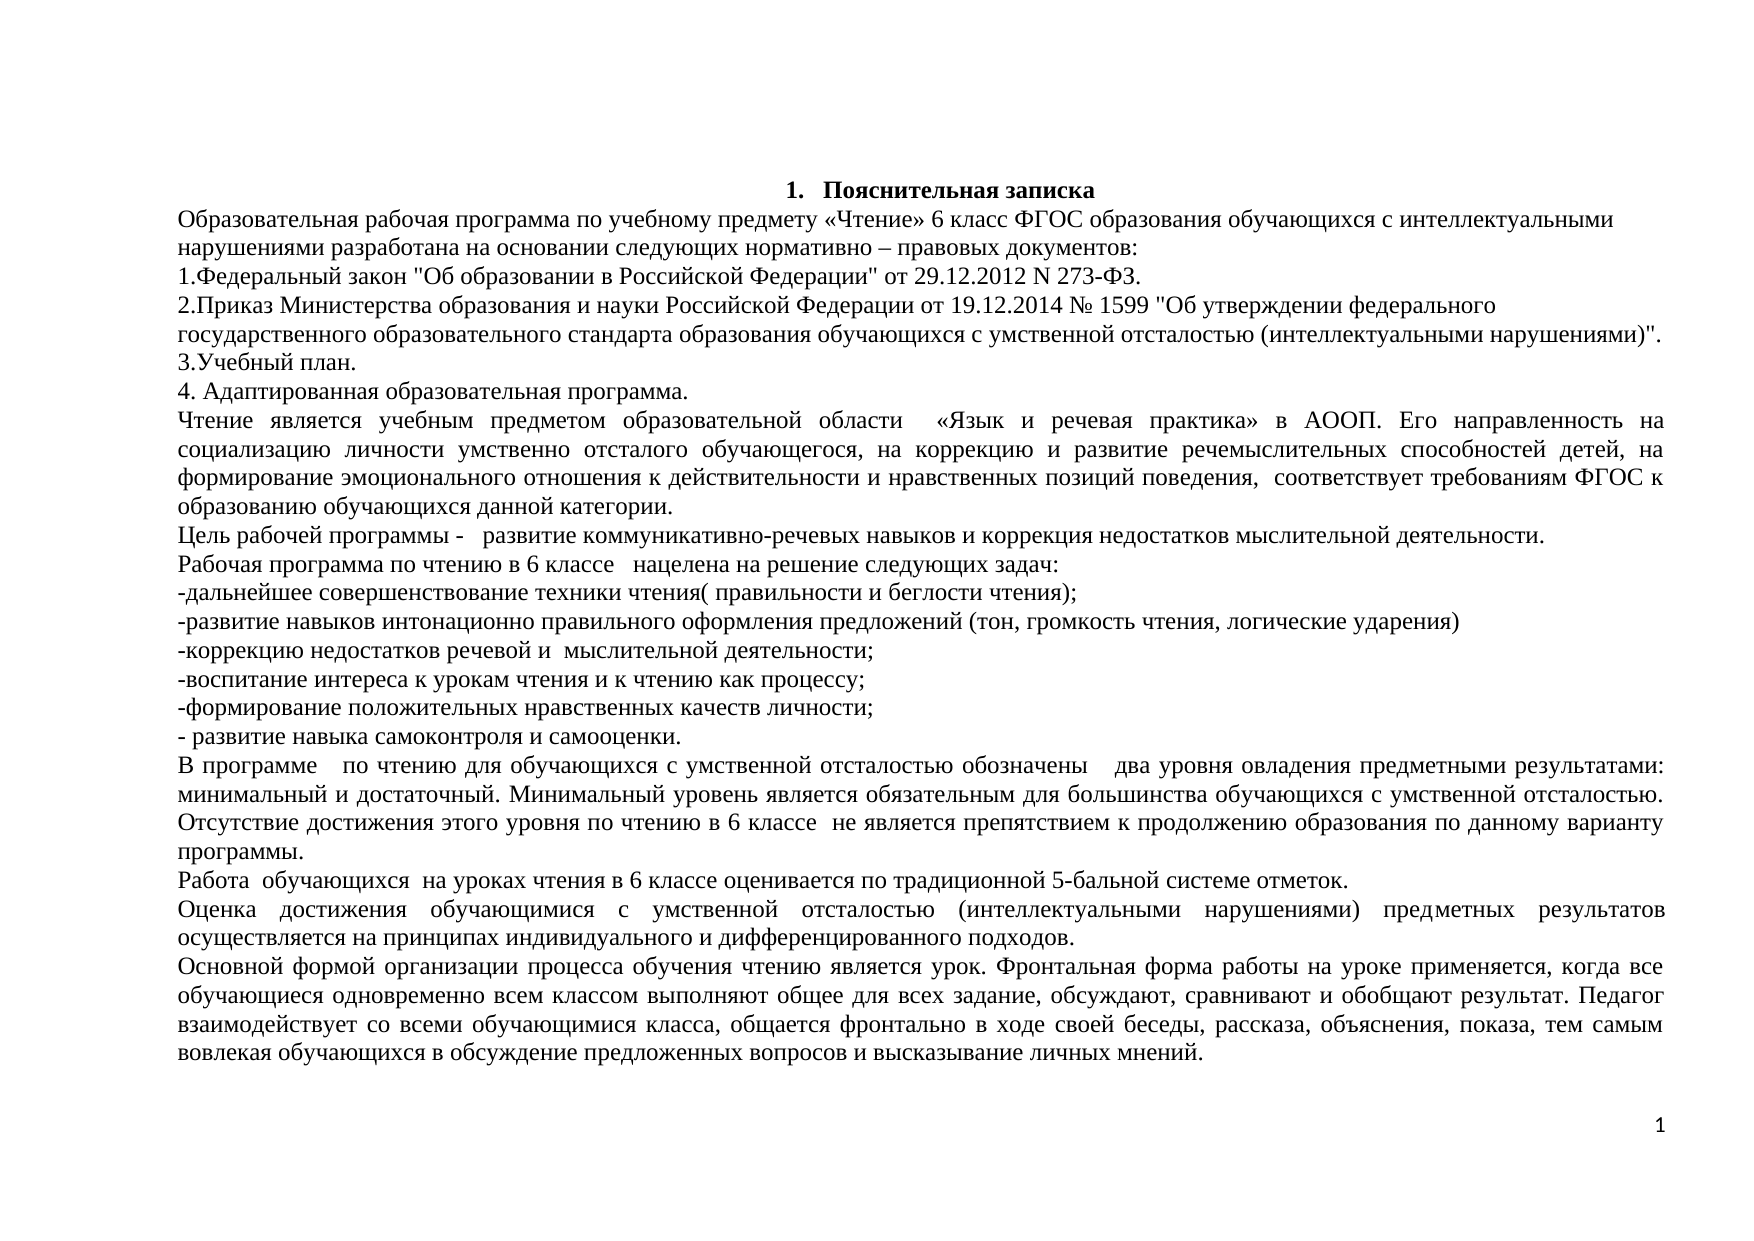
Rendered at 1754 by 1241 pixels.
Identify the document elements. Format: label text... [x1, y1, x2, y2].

text Рабочая программа по чтению в 6 классе нацелена на решение следующих задач: [177, 549, 1665, 577]
text -дальнейшее совершенствование техники чтения( правильности и беглости чтения); [177, 577, 1665, 606]
text 3.Учебный план. [177, 347, 1665, 376]
text Работа обучающихся на уроках чтения в 6 классе оценивается по традиционной 5-бальной системе отметок. [177, 865, 1665, 894]
text -развитие навыков интонационно правильного оформления предложений (тон, громкость чтения, логические ударения) [177, 606, 1665, 635]
text Оценка достижения обучающимися с умственной отсталостью (интеллектуальными нарушениями) предметных результатов осуществляется на принципах индивидуального и дифференцированного подходов. [177, 894, 1665, 951]
text Образовательная рабочая программа по учебному предмету «Чтение» 6 класс ФГОС образования обучающихся с интеллектуальными нарушениями разработана на основании следующих нормативно – правовых документов: [177, 204, 1665, 261]
text 1.Федеральный закон "Об образовании в Российской Федерации" от 29.12.2012 N 273-ФЗ. [177, 261, 1665, 290]
text 4. Адаптированная образовательная программа. [177, 376, 1665, 405]
text - развитие навыка самоконтроля и самооценки. [177, 721, 1665, 750]
text 2.Приказ Министерства образования и науки Российской Федерации от 19.12.2014 № 1599 "Об утверждении федерального государственного образовательного стандарта образования обучающихся с умственной отсталостью (интеллектуальными нарушениями)". [177, 290, 1665, 347]
text -коррекцию недостатков речевой и мыслительной деятельности; [177, 635, 1665, 664]
text -воспитание интереса к урокам чтения и к чтению как процессу; [177, 664, 1665, 692]
text -формирование положительных нравственных качеств личности; [177, 692, 1665, 721]
text В программе по чтению для обучающихся с умственной отсталостью обозначены два уровня овладения предметными результатами: минимальный и достаточный. Минимальный уровень является обязательным для большинства обучающихся с умственной отсталостью. Отсутствие достижения этого уровня по чтению в 6 классе не является препятствием к продолжению образования по данному варианту программы. [177, 750, 1665, 865]
text Цель рабочей программы - развитие коммуникативно-речевых навыков и коррекция недостатков мыслительной деятельности. [177, 520, 1665, 549]
text Чтение является учебным предметом образовательной области «Язык и речевая практика» в АООП. Его направленность на социализацию личности умственно отсталого обучающегося, на коррекцию и развитие речемыслительных способностей детей, на формирование эмоционального отношения к действительности и нравственных позиций поведения, соответствует требованиям ФГОС к образованию обучающихся данной категории. [177, 405, 1665, 520]
text Основной формой организации процесса обучения чтению является урок. Фронтальная форма работы на уроке применяется, когда все обучающиеся одновременно всем классом выполняют общее для всех задание, обсуждают, сравнивают и обобщают результат. Педагог взаимодействует со всеми обучающимися класса, общается фронтально в ходе своей беседы, рассказа, объяснения, показа, тем самым вовлекая обучающихся в обсуждение предложенных вопросов и высказывание личных мнений. [177, 951, 1665, 1066]
list Пояснительная записка [215, 175, 1665, 204]
